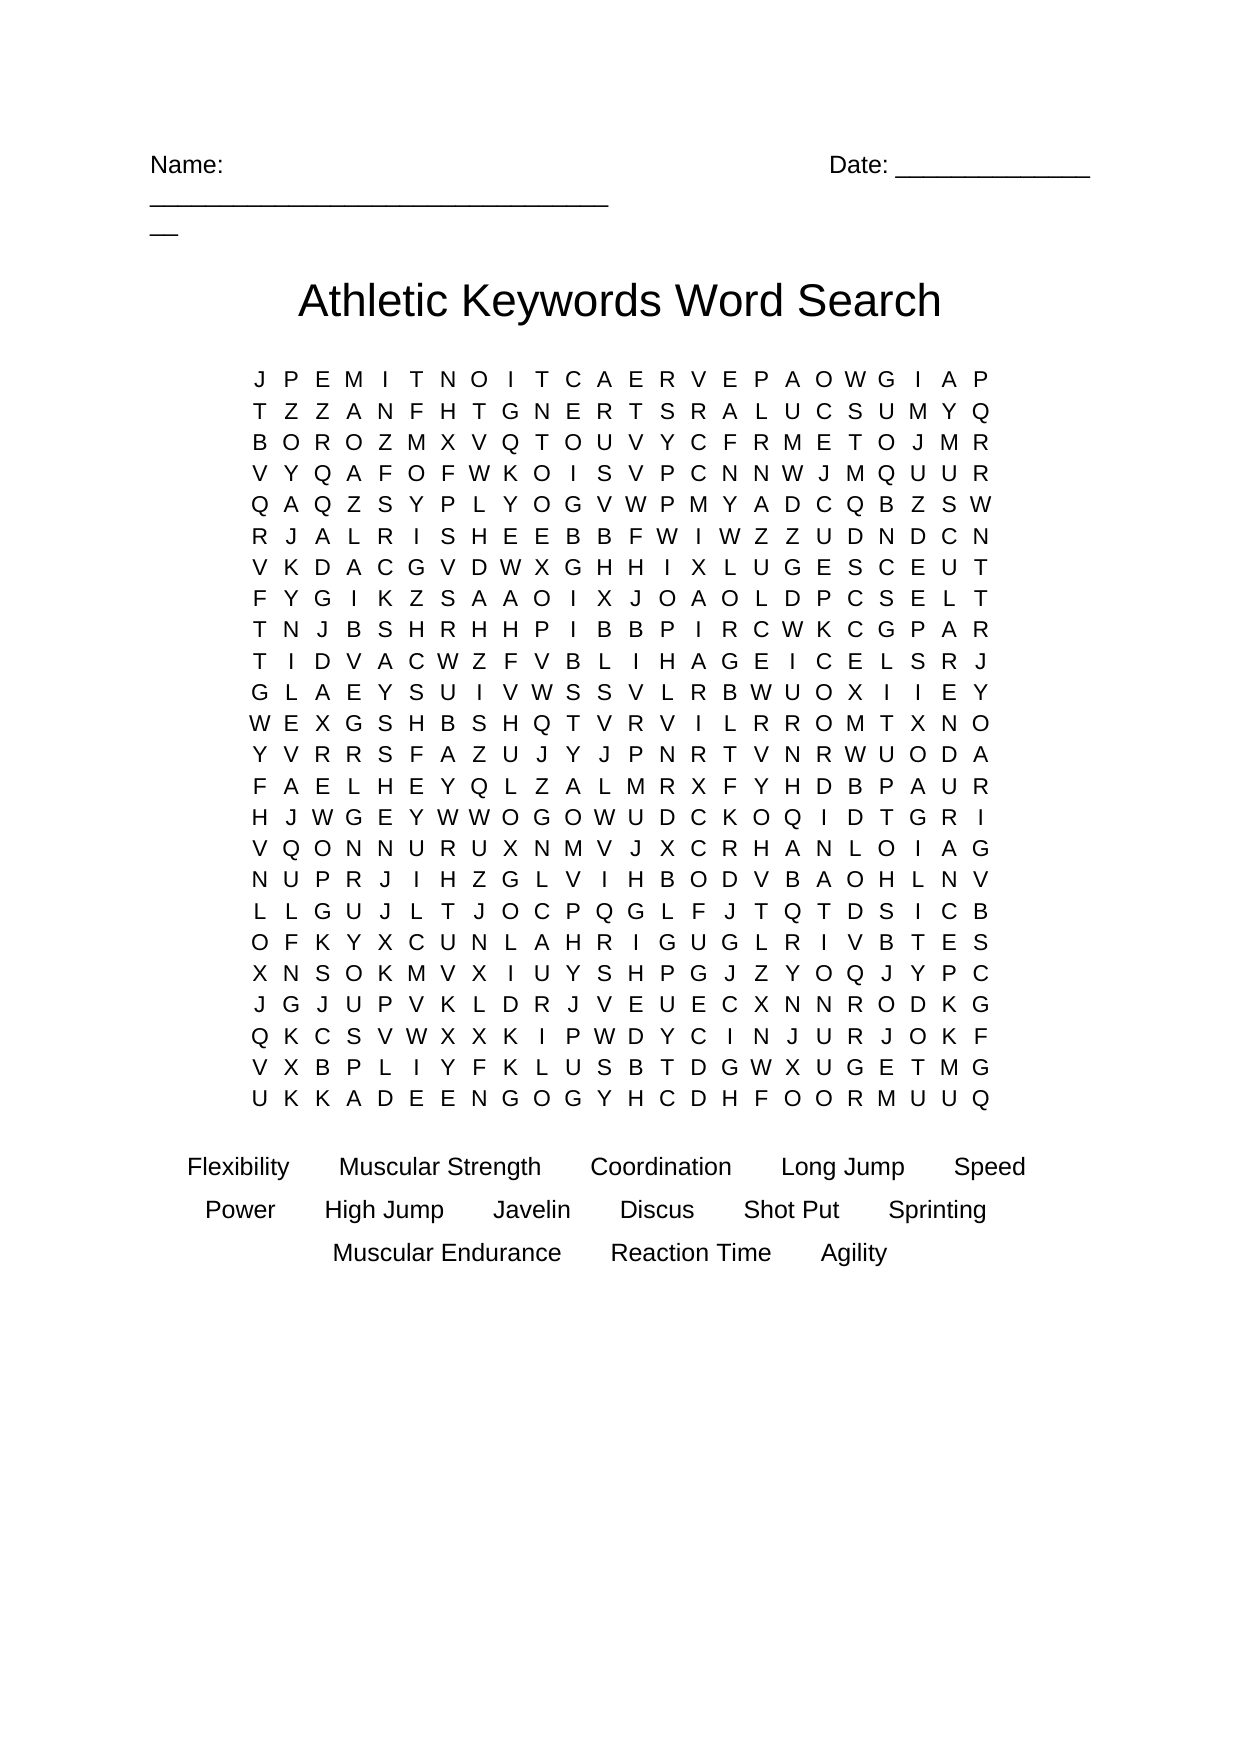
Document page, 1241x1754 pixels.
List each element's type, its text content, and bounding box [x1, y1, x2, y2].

table_cell K [934, 989, 965, 1020]
table_cell T [871, 801, 902, 833]
table_cell V [275, 739, 307, 770]
table_cell F [683, 895, 714, 926]
table_header I [495, 364, 526, 395]
table_header O [808, 364, 839, 395]
table_cell W [432, 645, 463, 676]
table_cell H [244, 801, 275, 833]
table_cell B [589, 520, 620, 551]
table_cell L [464, 489, 495, 520]
table_cell J [714, 895, 745, 926]
table_cell O [495, 895, 526, 926]
table_cell V [745, 739, 777, 770]
table_cell N [369, 395, 401, 426]
table_cell D [651, 801, 683, 833]
table_cell O [526, 489, 557, 520]
table_cell G [902, 801, 933, 833]
table_cell R [777, 708, 808, 739]
table_cell X [683, 551, 714, 583]
table_cell P [307, 864, 338, 895]
table_cell T [651, 1051, 683, 1083]
table_cell M [683, 489, 714, 520]
table_header W [840, 364, 871, 395]
table_cell D [902, 520, 933, 551]
table_cell N [871, 520, 902, 551]
table_cell P [558, 895, 589, 926]
table_cell R [369, 520, 401, 551]
table_header A [777, 364, 808, 395]
table_cell O [338, 426, 369, 458]
table_cell L [401, 895, 432, 926]
table_cell O [965, 708, 996, 739]
table_cell W [307, 801, 338, 833]
table_cell A [683, 645, 714, 676]
table_cell E [401, 770, 432, 801]
table_cell C [808, 645, 839, 676]
table_cell A [495, 583, 526, 614]
table_cell J [620, 833, 651, 864]
table_cell S [369, 489, 401, 520]
table_cell I [651, 551, 683, 583]
table_cell U [432, 676, 463, 708]
table_cell T [432, 895, 463, 926]
table_cell K [369, 958, 401, 989]
table_header P [745, 364, 777, 395]
table_cell R [808, 739, 839, 770]
table_cell L [275, 895, 307, 926]
table_cell G [871, 614, 902, 645]
table_cell U [934, 551, 965, 583]
table_cell P [432, 489, 463, 520]
table_cell X [369, 926, 401, 958]
table_cell C [714, 989, 745, 1020]
table_cell W [464, 458, 495, 489]
table_cell Y [401, 489, 432, 520]
table_cell G [777, 551, 808, 583]
table_cell T [840, 426, 871, 458]
table_cell L [714, 708, 745, 739]
table_cell A [777, 833, 808, 864]
table_header P [965, 364, 996, 395]
table_cell V [589, 833, 620, 864]
table_cell O [307, 833, 338, 864]
table_cell E [683, 989, 714, 1020]
table_cell I [401, 520, 432, 551]
table_cell F [369, 458, 401, 489]
table_cell I [558, 458, 589, 489]
table_cell E [526, 520, 557, 551]
table_cell G [307, 583, 338, 614]
table_cell C [401, 645, 432, 676]
table_cell P [651, 458, 683, 489]
table_cell B [432, 708, 463, 739]
table_cell H [369, 770, 401, 801]
table_cell V [338, 645, 369, 676]
table_cell X [651, 833, 683, 864]
table_header J [244, 364, 275, 395]
table_cell I [401, 1051, 432, 1083]
table_cell M [840, 458, 871, 489]
table_cell K [934, 1020, 965, 1051]
table_cell J [714, 958, 745, 989]
table_cell R [620, 708, 651, 739]
table_cell C [871, 551, 902, 583]
table_cell C [683, 833, 714, 864]
table_cell Z [369, 426, 401, 458]
table_header C [558, 364, 589, 395]
table_cell E [338, 676, 369, 708]
table_cell H [401, 708, 432, 739]
table_cell U [871, 395, 902, 426]
table_cell O [683, 864, 714, 895]
table_cell Q [244, 1020, 275, 1051]
table_cell N [369, 833, 401, 864]
table_cell A [338, 458, 369, 489]
table_cell G [714, 926, 745, 958]
table_cell Z [777, 520, 808, 551]
table_cell X [526, 551, 557, 583]
table_cell R [307, 739, 338, 770]
table_cell O [902, 739, 933, 770]
table_cell A [338, 1083, 369, 1114]
table_cell F [745, 1083, 777, 1114]
table_cell I [871, 676, 902, 708]
table_cell B [840, 770, 871, 801]
table_cell O [745, 801, 777, 833]
table_cell O [558, 426, 589, 458]
table_cell L [244, 895, 275, 926]
table_cell W [244, 708, 275, 739]
table_cell C [808, 489, 839, 520]
table_cell W [464, 801, 495, 833]
table_cell J [871, 1020, 902, 1051]
table_cell V [745, 864, 777, 895]
table_cell N [808, 989, 839, 1020]
table_cell X [244, 958, 275, 989]
table_cell S [965, 926, 996, 958]
table_cell A [745, 489, 777, 520]
table_cell G [651, 926, 683, 958]
table_cell U [934, 1083, 965, 1114]
table_cell E [401, 1083, 432, 1114]
table_cell W [745, 676, 777, 708]
table_cell H [558, 926, 589, 958]
table_cell K [714, 801, 745, 833]
table_cell B [558, 645, 589, 676]
table_cell F [714, 770, 745, 801]
table_cell L [745, 583, 777, 614]
table_cell I [683, 520, 714, 551]
table_cell S [871, 583, 902, 614]
text Flexibility Muscular Strength Coordination Long Jump Speed Power High Jump Javelin Discus Shot Put Sprinting Muscular Endurance Reaction Time Agility [150, 1151, 1090, 1266]
table_cell V [432, 958, 463, 989]
table_cell S [432, 520, 463, 551]
table_cell O [558, 801, 589, 833]
table_header I [902, 364, 933, 395]
table_cell A [307, 676, 338, 708]
table_cell L [651, 895, 683, 926]
table_cell V [620, 676, 651, 708]
table_cell M [401, 426, 432, 458]
table_cell L [651, 676, 683, 708]
table_cell U [244, 1083, 275, 1114]
table_cell O [871, 426, 902, 458]
table_cell C [840, 614, 871, 645]
table_cell C [683, 426, 714, 458]
table_cell P [651, 958, 683, 989]
table_cell L [526, 1051, 557, 1083]
table_cell L [840, 833, 871, 864]
table_cell R [244, 520, 275, 551]
table_cell E [558, 395, 589, 426]
table_cell J [871, 958, 902, 989]
table_cell G [401, 551, 432, 583]
table_cell E [620, 989, 651, 1020]
table_cell Y [902, 958, 933, 989]
table_cell U [338, 895, 369, 926]
table_cell N [526, 833, 557, 864]
table_cell S [464, 708, 495, 739]
table_cell D [808, 770, 839, 801]
table_cell K [275, 1020, 307, 1051]
table_cell X [777, 1051, 808, 1083]
table_cell Y [369, 676, 401, 708]
table_cell A [526, 926, 557, 958]
table_cell W [589, 801, 620, 833]
table_cell W [777, 614, 808, 645]
table_cell Z [745, 520, 777, 551]
table_cell E [432, 1083, 463, 1114]
table_cell I [558, 583, 589, 614]
table_cell P [338, 1051, 369, 1083]
table_cell T [558, 708, 589, 739]
table_cell C [840, 583, 871, 614]
table_cell R [683, 395, 714, 426]
table_cell C [683, 801, 714, 833]
table_cell H [745, 833, 777, 864]
table_cell N [965, 520, 996, 551]
table_cell Z [464, 739, 495, 770]
table_cell M [777, 426, 808, 458]
table_cell R [651, 770, 683, 801]
table_cell U [432, 926, 463, 958]
table_cell H [777, 770, 808, 801]
table_cell I [401, 864, 432, 895]
table_cell F [275, 926, 307, 958]
table_cell H [495, 614, 526, 645]
table_cell W [589, 1020, 620, 1051]
table_cell U [934, 458, 965, 489]
table_cell N [934, 864, 965, 895]
table_cell S [432, 583, 463, 614]
table_cell Y [745, 770, 777, 801]
table_cell P [934, 958, 965, 989]
table_header R [651, 364, 683, 395]
table_cell L [338, 520, 369, 551]
table_cell R [714, 614, 745, 645]
table_header E [620, 364, 651, 395]
table_cell A [902, 770, 933, 801]
table_cell G [714, 1051, 745, 1083]
table_cell C [683, 1020, 714, 1051]
table_cell E [902, 583, 933, 614]
table_cell R [307, 426, 338, 458]
table_cell H [495, 708, 526, 739]
table_cell B [338, 614, 369, 645]
table_cell H [464, 614, 495, 645]
table_cell I [777, 645, 808, 676]
table_cell P [902, 614, 933, 645]
table_header Name: ___________________________________ [150, 150, 620, 274]
table_cell R [683, 676, 714, 708]
table_cell V [651, 708, 683, 739]
table_cell O [808, 958, 839, 989]
table_cell L [495, 926, 526, 958]
table_cell U [275, 864, 307, 895]
table_cell D [902, 989, 933, 1020]
table_cell I [902, 676, 933, 708]
table_cell V [432, 551, 463, 583]
table_cell H [620, 864, 651, 895]
table_cell L [934, 583, 965, 614]
table_cell F [714, 426, 745, 458]
table_cell J [965, 645, 996, 676]
table_cell V [244, 458, 275, 489]
table_cell V [244, 1051, 275, 1083]
table_cell D [683, 1051, 714, 1083]
table_cell V [369, 1020, 401, 1051]
table_cell U [651, 989, 683, 1020]
table_cell T [714, 739, 745, 770]
table_cell L [464, 989, 495, 1020]
table_cell L [871, 645, 902, 676]
table_header A [589, 364, 620, 395]
table_cell O [808, 676, 839, 708]
table_cell J [464, 895, 495, 926]
table_cell V [244, 833, 275, 864]
table_cell M [934, 426, 965, 458]
table_cell Y [965, 676, 996, 708]
table_cell Y [558, 739, 589, 770]
table_cell B [871, 489, 902, 520]
table_cell N [244, 864, 275, 895]
table_cell X [745, 989, 777, 1020]
table_cell U [808, 1051, 839, 1083]
table_cell R [338, 739, 369, 770]
table_cell D [369, 1083, 401, 1114]
table_cell O [651, 583, 683, 614]
table_header Date: ______________ [620, 150, 1090, 274]
table_cell D [495, 989, 526, 1020]
table_cell E [840, 645, 871, 676]
table_header N [432, 364, 463, 395]
table_cell E [934, 926, 965, 958]
table_cell W [620, 489, 651, 520]
table_cell I [275, 645, 307, 676]
table_cell V [464, 426, 495, 458]
table_cell Q [307, 489, 338, 520]
table_cell E [808, 426, 839, 458]
table_cell U [777, 676, 808, 708]
table_cell R [589, 926, 620, 958]
table_cell S [558, 676, 589, 708]
table_cell J [244, 989, 275, 1020]
table_cell B [620, 614, 651, 645]
table_cell K [495, 458, 526, 489]
table_cell Q [275, 833, 307, 864]
table_cell W [526, 676, 557, 708]
table_cell A [965, 739, 996, 770]
table_cell S [369, 739, 401, 770]
table_cell O [526, 458, 557, 489]
table_cell L [338, 770, 369, 801]
table_cell R [432, 614, 463, 645]
table_cell H [714, 1083, 745, 1114]
table_cell Q [965, 395, 996, 426]
table_cell U [745, 551, 777, 583]
table_cell U [558, 1051, 589, 1083]
table_cell C [307, 1020, 338, 1051]
table_cell B [871, 926, 902, 958]
table_cell R [777, 926, 808, 958]
table_header T [526, 364, 557, 395]
table_cell Z [464, 864, 495, 895]
table_cell E [495, 520, 526, 551]
table_cell R [526, 989, 557, 1020]
table_cell Y [338, 926, 369, 958]
table_cell U [777, 395, 808, 426]
table_cell U [464, 833, 495, 864]
table_header I [369, 364, 401, 395]
table_cell A [369, 645, 401, 676]
table_cell P [369, 989, 401, 1020]
table_cell L [369, 1051, 401, 1083]
table_cell K [275, 1083, 307, 1114]
table_cell M [401, 958, 432, 989]
table_cell G [620, 895, 651, 926]
table_cell T [871, 708, 902, 739]
table_cell Y [275, 583, 307, 614]
table_cell S [589, 1051, 620, 1083]
table_cell F [495, 645, 526, 676]
table_cell C [965, 958, 996, 989]
table_cell D [777, 489, 808, 520]
table_cell P [651, 614, 683, 645]
table_cell J [369, 864, 401, 895]
table_cell I [902, 833, 933, 864]
table_cell Z [307, 395, 338, 426]
table_cell Y [432, 1051, 463, 1083]
table_cell S [589, 958, 620, 989]
table_cell D [840, 520, 871, 551]
table_cell B [558, 520, 589, 551]
table_cell C [934, 895, 965, 926]
table_cell Q [589, 895, 620, 926]
table_cell U [871, 739, 902, 770]
table_cell O [244, 926, 275, 958]
table_cell D [307, 645, 338, 676]
table_cell Q [777, 895, 808, 926]
table_cell A [275, 770, 307, 801]
table_cell G [338, 801, 369, 833]
table_cell B [244, 426, 275, 458]
table_cell S [840, 551, 871, 583]
table_cell H [464, 520, 495, 551]
table_cell Q [840, 958, 871, 989]
table_cell G [558, 1083, 589, 1114]
table_cell K [495, 1020, 526, 1051]
table_cell T [464, 395, 495, 426]
table_cell U [934, 770, 965, 801]
table_cell H [871, 864, 902, 895]
table_cell S [369, 708, 401, 739]
table_cell R [683, 739, 714, 770]
table_cell X [432, 1020, 463, 1051]
table_cell I [683, 708, 714, 739]
table_cell N [745, 458, 777, 489]
table_cell A [275, 489, 307, 520]
table_cell G [495, 395, 526, 426]
table_cell X [840, 676, 871, 708]
table_cell S [338, 1020, 369, 1051]
table_cell M [620, 770, 651, 801]
table_cell O [526, 1083, 557, 1114]
table_cell J [307, 989, 338, 1020]
table_cell R [965, 614, 996, 645]
table_cell S [934, 489, 965, 520]
table_cell B [651, 864, 683, 895]
table_cell N [464, 926, 495, 958]
table_cell A [307, 520, 338, 551]
table_header T [401, 364, 432, 395]
table_cell O [808, 708, 839, 739]
table_cell L [526, 864, 557, 895]
table_cell N [275, 614, 307, 645]
table_cell H [620, 551, 651, 583]
table_cell R [745, 426, 777, 458]
table_cell J [275, 520, 307, 551]
table_cell G [558, 551, 589, 583]
table_cell J [902, 426, 933, 458]
table_cell V [620, 458, 651, 489]
table_cell L [495, 770, 526, 801]
table_cell E [307, 770, 338, 801]
table_cell E [275, 708, 307, 739]
table_cell Y [714, 489, 745, 520]
table_cell B [589, 614, 620, 645]
table_cell Y [777, 958, 808, 989]
table_cell G [965, 1051, 996, 1083]
table_cell G [338, 708, 369, 739]
table_cell N [777, 739, 808, 770]
table_cell Z [526, 770, 557, 801]
table_cell O [777, 1083, 808, 1114]
table_cell T [244, 645, 275, 676]
table_cell L [902, 864, 933, 895]
table_cell J [307, 614, 338, 645]
table_cell X [495, 833, 526, 864]
table_cell I [620, 645, 651, 676]
table_cell P [526, 614, 557, 645]
table_cell X [432, 426, 463, 458]
table_cell A [558, 770, 589, 801]
table_cell T [526, 426, 557, 458]
table_cell A [338, 551, 369, 583]
title Athletic Keywords Word Search [150, 274, 1090, 326]
table_cell B [965, 895, 996, 926]
table_header E [714, 364, 745, 395]
table_cell A [808, 864, 839, 895]
table_cell I [495, 958, 526, 989]
table_cell V [965, 864, 996, 895]
table_cell B [307, 1051, 338, 1083]
table_cell V [244, 551, 275, 583]
table_cell G [307, 895, 338, 926]
table_cell D [934, 739, 965, 770]
table_cell Y [432, 770, 463, 801]
table_header O [464, 364, 495, 395]
table_cell N [526, 395, 557, 426]
table_cell U [902, 1083, 933, 1114]
table_cell R [965, 426, 996, 458]
table_cell D [840, 801, 871, 833]
table_cell C [651, 1083, 683, 1114]
table_cell I [808, 801, 839, 833]
table_cell B [714, 676, 745, 708]
table_cell F [401, 739, 432, 770]
table_cell Z [275, 395, 307, 426]
table_cell R [432, 833, 463, 864]
table_cell G [840, 1051, 871, 1083]
table_cell I [558, 614, 589, 645]
table_cell U [526, 958, 557, 989]
table_cell G [495, 1083, 526, 1114]
table_cell X [589, 583, 620, 614]
table_cell Q [777, 801, 808, 833]
table_cell L [714, 551, 745, 583]
table_cell D [307, 551, 338, 583]
table_cell G [558, 489, 589, 520]
table_cell Q [495, 426, 526, 458]
table_cell J [526, 739, 557, 770]
table_cell G [244, 676, 275, 708]
table_cell A [714, 395, 745, 426]
table_cell G [714, 645, 745, 676]
table_cell X [902, 708, 933, 739]
table_cell L [589, 770, 620, 801]
table_cell I [902, 895, 933, 926]
table_cell O [526, 583, 557, 614]
table_cell U [902, 458, 933, 489]
table_cell E [808, 551, 839, 583]
table_cell L [275, 676, 307, 708]
table_cell A [683, 583, 714, 614]
table_cell J [369, 895, 401, 926]
table_cell S [369, 614, 401, 645]
table_cell N [275, 958, 307, 989]
table_cell Y [495, 489, 526, 520]
table_cell N [714, 458, 745, 489]
table_cell W [401, 1020, 432, 1051]
table_cell X [275, 1051, 307, 1083]
table_cell Z [464, 645, 495, 676]
table_cell C [745, 614, 777, 645]
table_cell S [589, 458, 620, 489]
table_cell C [526, 895, 557, 926]
table_cell I [338, 583, 369, 614]
table_cell V [589, 989, 620, 1020]
table_cell R [840, 989, 871, 1020]
table_cell K [369, 583, 401, 614]
table_cell K [307, 926, 338, 958]
table_cell J [620, 583, 651, 614]
table_cell D [714, 864, 745, 895]
table_cell I [464, 676, 495, 708]
table_cell O [902, 1020, 933, 1051]
table_cell M [934, 1051, 965, 1083]
table_cell W [432, 801, 463, 833]
table_cell S [307, 958, 338, 989]
table_cell U [808, 520, 839, 551]
table_cell N [651, 739, 683, 770]
table_cell V [526, 645, 557, 676]
table_cell K [808, 614, 839, 645]
table_cell T [244, 614, 275, 645]
table_cell N [777, 989, 808, 1020]
table_cell V [495, 676, 526, 708]
table_cell L [745, 926, 777, 958]
table_cell G [965, 989, 996, 1020]
table_cell X [683, 770, 714, 801]
table_cell Y [275, 458, 307, 489]
table_cell C [683, 458, 714, 489]
table_cell B [620, 1051, 651, 1083]
table_cell Z [902, 489, 933, 520]
table_cell D [620, 1020, 651, 1051]
table_cell Y [651, 426, 683, 458]
table_cell J [275, 801, 307, 833]
table_cell A [338, 395, 369, 426]
table_cell Y [934, 395, 965, 426]
table_cell T [620, 395, 651, 426]
table_cell A [464, 583, 495, 614]
table_cell B [777, 864, 808, 895]
table_cell P [808, 583, 839, 614]
table_cell X [464, 1020, 495, 1051]
table_cell H [589, 551, 620, 583]
table_cell V [589, 708, 620, 739]
table_header P [275, 364, 307, 395]
table_cell R [589, 395, 620, 426]
table_cell V [401, 989, 432, 1020]
table_cell T [965, 583, 996, 614]
table_cell Q [840, 489, 871, 520]
table_cell G [275, 989, 307, 1020]
table_cell H [432, 395, 463, 426]
table_cell Z [338, 489, 369, 520]
table_cell W [840, 739, 871, 770]
table_cell A [432, 739, 463, 770]
table_cell K [275, 551, 307, 583]
table_cell T [244, 395, 275, 426]
table_cell H [620, 1083, 651, 1114]
table_cell J [777, 1020, 808, 1051]
table_cell C [369, 551, 401, 583]
table_cell R [934, 645, 965, 676]
table_cell O [401, 458, 432, 489]
table_cell F [432, 458, 463, 489]
table_cell U [401, 833, 432, 864]
table_cell V [840, 926, 871, 958]
table_header A [934, 364, 965, 395]
table_cell F [401, 395, 432, 426]
table_header G [871, 364, 902, 395]
table_cell R [934, 801, 965, 833]
table_cell E [871, 1051, 902, 1083]
table_cell M [840, 708, 871, 739]
table_cell Q [307, 458, 338, 489]
table_cell S [589, 676, 620, 708]
table_cell U [589, 426, 620, 458]
table_cell L [589, 645, 620, 676]
table_cell C [934, 520, 965, 551]
table_cell I [808, 926, 839, 958]
table_cell M [902, 395, 933, 426]
table_cell D [840, 895, 871, 926]
table_cell U [808, 1020, 839, 1051]
table_cell E [902, 551, 933, 583]
table_cell O [495, 801, 526, 833]
table_cell W [495, 551, 526, 583]
table_header M [338, 364, 369, 395]
table_cell F [464, 1051, 495, 1083]
table_cell J [589, 739, 620, 770]
table_cell J [558, 989, 589, 1020]
table_cell F [244, 583, 275, 614]
table_cell R [714, 833, 745, 864]
table_cell D [777, 583, 808, 614]
table_cell P [558, 1020, 589, 1051]
table_cell Y [651, 1020, 683, 1051]
table_cell P [871, 770, 902, 801]
table_cell U [338, 989, 369, 1020]
table_cell P [620, 739, 651, 770]
table_cell J [808, 458, 839, 489]
table_cell S [840, 395, 871, 426]
table_cell C [808, 395, 839, 426]
table_cell A [934, 833, 965, 864]
table_cell N [934, 708, 965, 739]
table_cell O [338, 958, 369, 989]
table_cell K [495, 1051, 526, 1083]
table_cell G [526, 801, 557, 833]
table_cell I [683, 614, 714, 645]
table_cell C [401, 926, 432, 958]
table_cell R [338, 864, 369, 895]
table_cell W [651, 520, 683, 551]
table_cell P [651, 489, 683, 520]
table_cell R [840, 1083, 871, 1114]
table_cell E [745, 645, 777, 676]
table_cell Q [526, 708, 557, 739]
table_cell V [558, 864, 589, 895]
table_cell T [902, 926, 933, 958]
table_cell V [589, 489, 620, 520]
table_cell D [683, 1083, 714, 1114]
table_cell W [777, 458, 808, 489]
table_cell W [965, 489, 996, 520]
table_cell Y [244, 739, 275, 770]
table_cell I [620, 926, 651, 958]
table_cell T [965, 551, 996, 583]
table_cell A [934, 614, 965, 645]
table_cell O [871, 833, 902, 864]
table_cell O [275, 426, 307, 458]
table_cell N [808, 833, 839, 864]
table_cell I [714, 1020, 745, 1051]
table_cell U [683, 926, 714, 958]
table_cell Q [871, 458, 902, 489]
table_cell K [432, 989, 463, 1020]
table_cell G [495, 864, 526, 895]
table_cell R [745, 708, 777, 739]
table_header E [307, 364, 338, 395]
table_cell Q [244, 489, 275, 520]
table_cell Y [558, 958, 589, 989]
table_cell V [620, 426, 651, 458]
table_cell N [338, 833, 369, 864]
table_cell I [965, 801, 996, 833]
table_cell S [871, 895, 902, 926]
table_cell U [620, 801, 651, 833]
table_cell F [244, 770, 275, 801]
table_cell W [745, 1051, 777, 1083]
table_cell E [369, 801, 401, 833]
table_cell S [651, 395, 683, 426]
table_cell R [965, 770, 996, 801]
table_cell G [965, 833, 996, 864]
table_cell H [620, 958, 651, 989]
table_cell X [307, 708, 338, 739]
table_cell S [401, 676, 432, 708]
table_cell T [745, 895, 777, 926]
table_cell U [495, 739, 526, 770]
table_cell Q [464, 770, 495, 801]
table_cell M [871, 1083, 902, 1114]
table_cell N [464, 1083, 495, 1114]
table_cell E [934, 676, 965, 708]
table_cell Z [401, 583, 432, 614]
table_cell Z [745, 958, 777, 989]
table_cell I [589, 864, 620, 895]
table_cell F [620, 520, 651, 551]
table_cell O [808, 1083, 839, 1114]
table_cell W [714, 520, 745, 551]
table_cell T [808, 895, 839, 926]
table_cell O [714, 583, 745, 614]
table_header V [683, 364, 714, 395]
table_cell L [745, 395, 777, 426]
table_cell X [464, 958, 495, 989]
table_cell R [965, 458, 996, 489]
table_cell H [432, 864, 463, 895]
table_cell O [871, 989, 902, 1020]
table_cell H [651, 645, 683, 676]
table_cell I [526, 1020, 557, 1051]
table_cell H [401, 614, 432, 645]
table_cell Q [965, 1083, 996, 1114]
table_cell Y [401, 801, 432, 833]
table_cell K [307, 1083, 338, 1114]
table_cell G [683, 958, 714, 989]
table_cell O [840, 864, 871, 895]
table_cell D [464, 551, 495, 583]
table_cell M [558, 833, 589, 864]
table_cell S [902, 645, 933, 676]
table_cell T [902, 1051, 933, 1083]
table_cell R [840, 1020, 871, 1051]
table_cell N [745, 1020, 777, 1051]
table_cell F [965, 1020, 996, 1051]
table_cell Y [589, 1083, 620, 1114]
